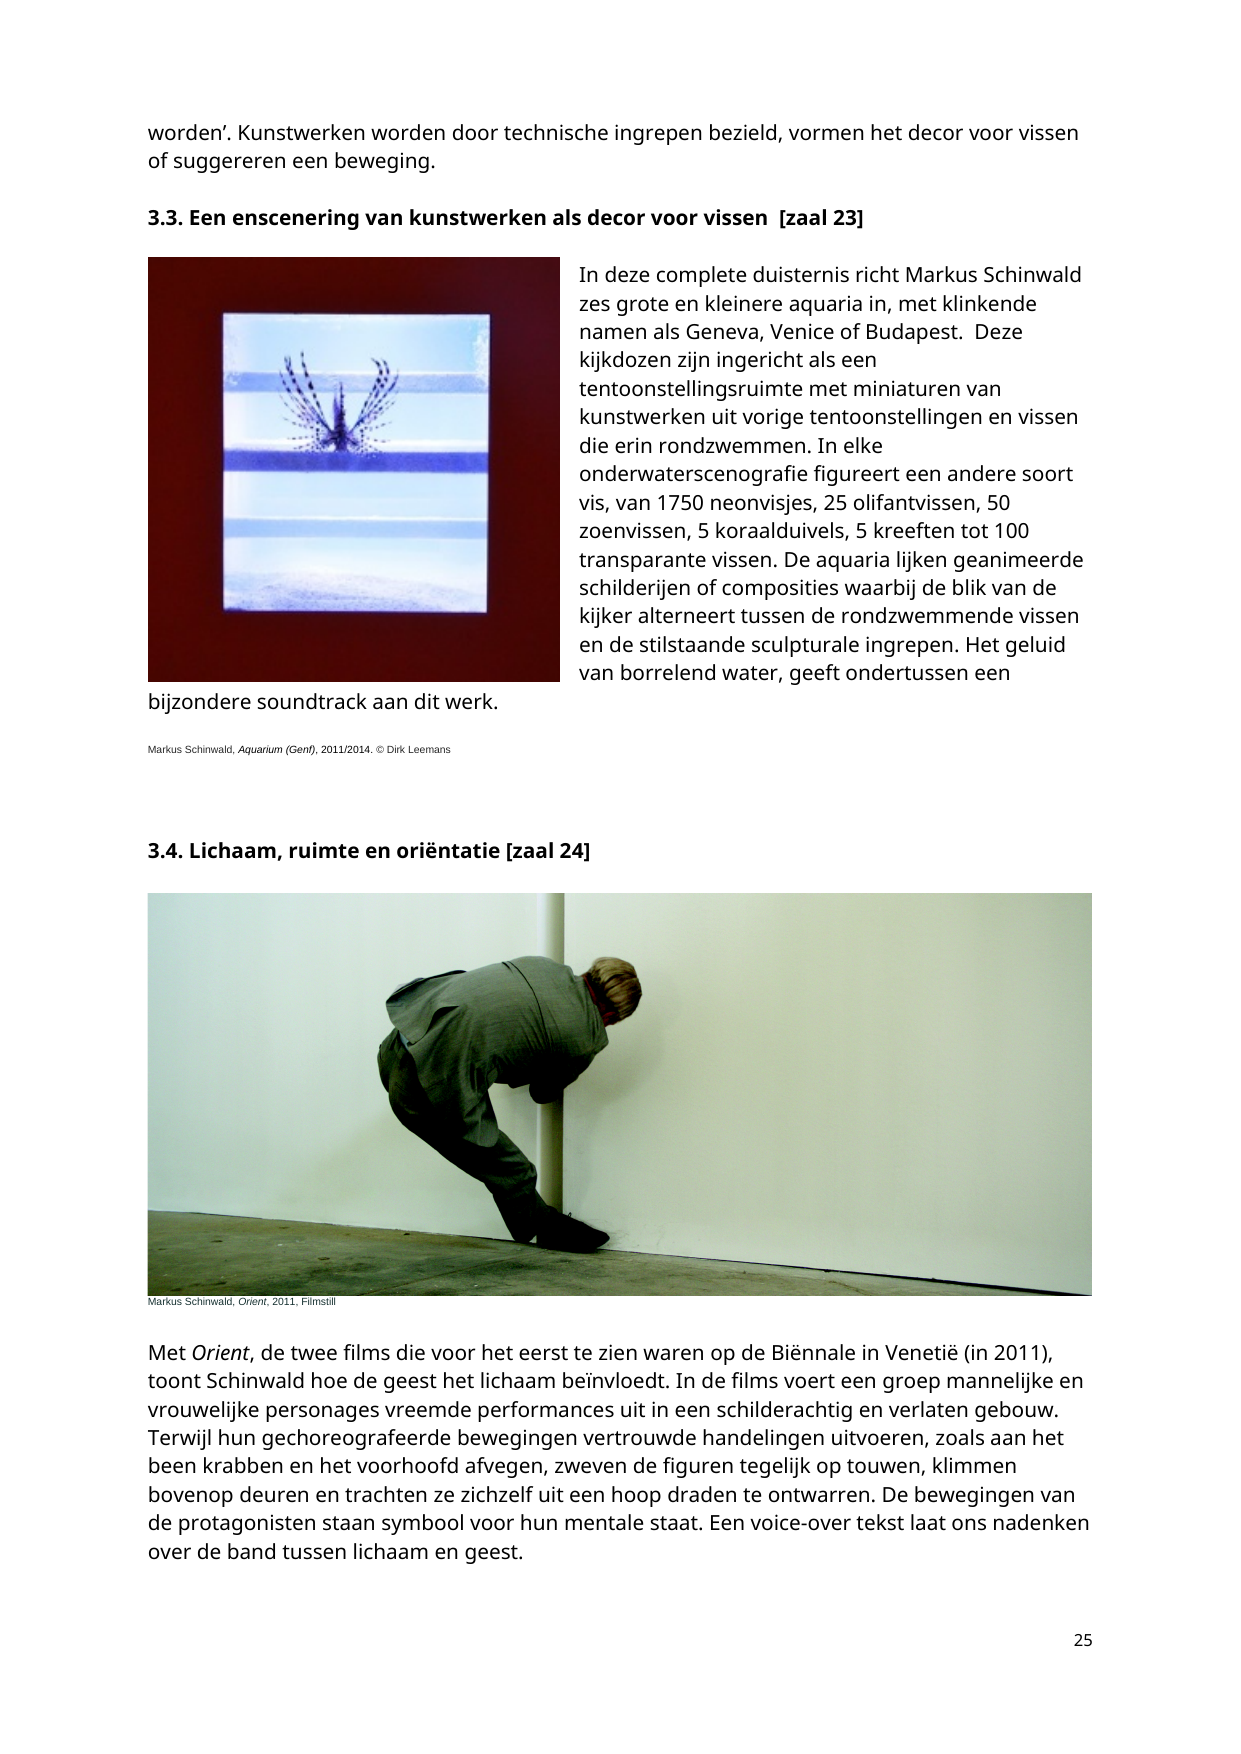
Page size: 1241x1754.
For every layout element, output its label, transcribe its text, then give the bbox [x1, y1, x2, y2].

text 3.4. Lichaam, ruimte en oriëntatie [zaal 24] [148, 837, 1092, 865]
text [148, 118, 1092, 175]
picture [147, 893, 1092, 1296]
picture [148, 257, 560, 682]
text Met Orient, de twee films die voor het eerst te zien waren op de Biënnale in Venetië (in 2011), toont Schinwald hoe de geest het lichaam beïnvloedt. In de films voert een groep mannelijke en vrouwelijke personages vreemde performances uit in een schilderachtig en verlaten gebouw. Terwijl hun gechoreografeerde bewegingen vertrouwde handelingen uitvoeren, zoals aan het been krabben en het voorhoofd afvegen, zweven de figuren tegelijk op touwen, klimmen bovenop deuren en trachten ze zichzelf uit een hoop draden te ontwarren. De bewegingen van de protagonisten staan symbool voor hun mentale staat. Een voice-over tekst laat ons nadenken over de band tussen lichaam en geest. [148, 1338, 1092, 1565]
text 3.3. Een enscenering van kunstwerken als decor voor vissen [zaal 23] [148, 203, 1092, 232]
